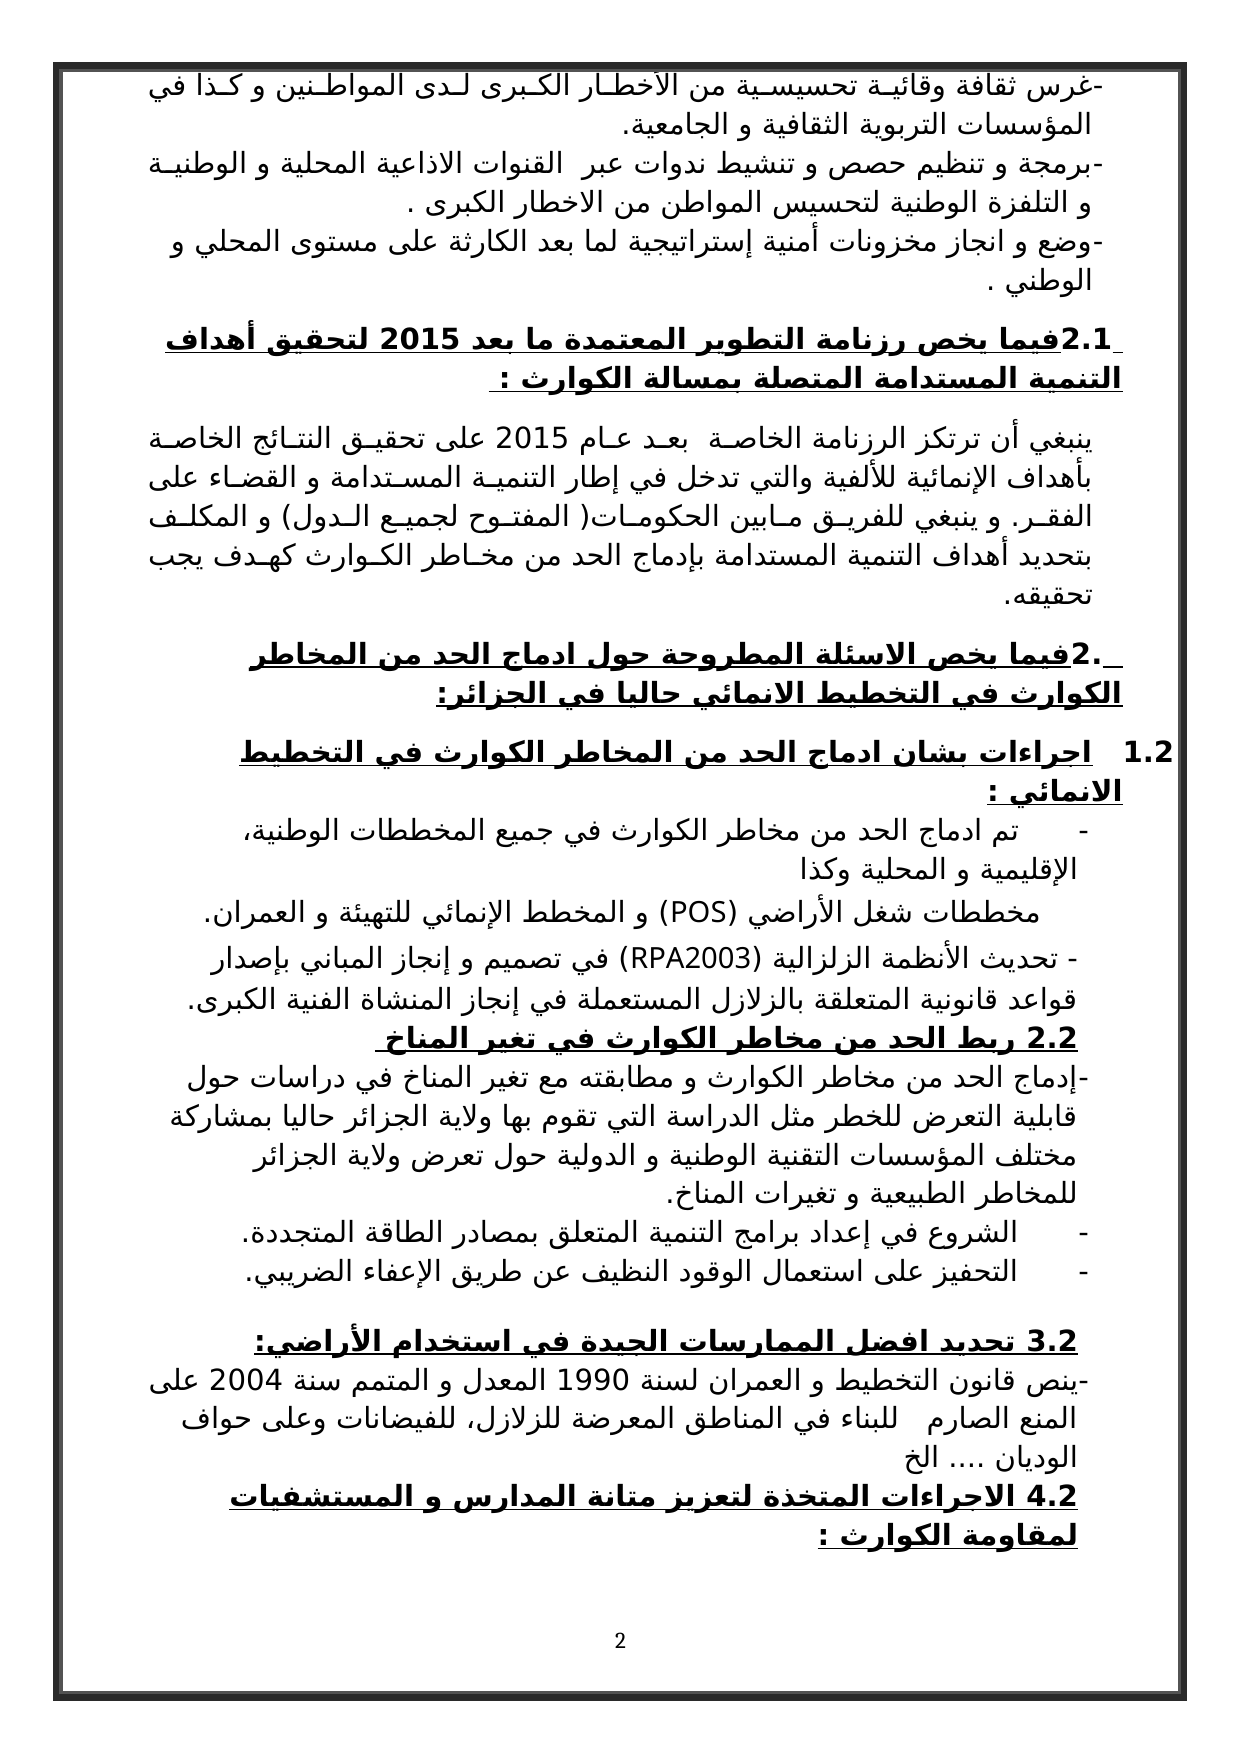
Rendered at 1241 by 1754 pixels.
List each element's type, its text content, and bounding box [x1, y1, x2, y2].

list ينبغي أن ترتكز الرزنامة الخاصة بعد عام 2015 على تحقيق النتائج الخاصة بأهداف الإنمائية للألفية والتي تدخل في إطار التنمية المستدامة و القضاء على الفقر. و ينبغي للفريق مابين الحكومات( المفتوح لجميع الدول) و المكلف بتحديد أهداف التنمية المستدامة بإدماج الحد من مخاطر الكوارث كهدف يجب تحقيقه. [148, 421, 1093, 611]
list غرس ثقافة وقائية تحسيسية من الأخطار الكبرى لدى المواطنين و كذا في المؤسسات التربوية الثقافية و الجامعية. [148, 72, 1093, 141]
list 2.2 ربط الحد من مخاطر الكوارث في تغير المناخ [148, 1021, 1078, 1055]
list إدماج الحد من مخاطر الكوارث و مطابقته مع تغير المناخ في دراسات حول قابلية التعرض للخطر مثل الدراسة التي تقوم بها ولاية الجزائر حاليا بمشاركة مختلف المؤسسات التقنية الوطنية و الدولية حول تعرض ولاية الجزائر للمخاطر الطبيعية و تغيرات المناخ. [148, 1060, 1078, 1211]
list 3.2 تحديد افضل الممارسات الجيدة في استخدام الأراضي: [148, 1324, 1078, 1358]
list برمجة و تنظيم حصص و تنشيط ندوات عبر القنوات الاذاعية المحلية و الوطنية و التلفزة الوطنية لتحسيس المواطن من الاخطار الكبرى . [148, 146, 1093, 219]
list الشروع في إعداد برامج التنمية المتعلق بمصادر الطاقة المتجددة. [148, 1216, 1078, 1250]
list التحفيز على استعمال الوقود النظيف عن طريق الإعفاء الضريبي. [148, 1255, 1078, 1289]
list ينص قانون التخطيط و العمران لسنة 1990 المعدل و المتمم سنة 2004 على المنع الصارم للبناء في المناطق المعرضة للزلازل، للفيضانات وعلى حواف الوديان .... الخ [148, 1363, 1078, 1475]
list اجراءات بشان ادماج الحد من المخاطر الكوارث في التخطيط الانمائي : [148, 736, 1122, 809]
list وضع و انجاز مخزونات أمنية إستراتيجية لما بعد الكارثة على مستوى المحلي و الوطني . [148, 224, 1093, 297]
text .2فيما يخص الاسئلة المطروحة حول ادماج الحد من المخاطر الكوارث في التخطيط الانمائي حاليا في الجزائر: [148, 637, 1122, 710]
text 2.1فيما يخص رزنامة التطوير المعتمدة ما بعد 2015 لتحقيق أهداف التنمية المستدامة المتصلة بمسالة الكوارث : [148, 323, 1122, 396]
list تم ادماج الحد من مخاطر الكوارث في جميع المخططات الوطنية، الإقليمية و المحلية وكذا [148, 814, 1078, 887]
list مخططات شغل الأراضي (POS) و المخطط الإنمائي للتهيئة و العمران. [148, 892, 1078, 931]
list 4.2 الاجراءات المتخذة لتعزيز متانة المدارس و المستشفيات لمقاومة الكوارث : [148, 1480, 1078, 1553]
list - تحديث الأنظمة الزلزالية (RPA2003) في تصميم و إنجاز المباني بإصدار قواعد قانونية المتعلقة بالزلازل المستعملة في إنجاز المنشاة الفنية الكبرى. [148, 937, 1078, 1016]
